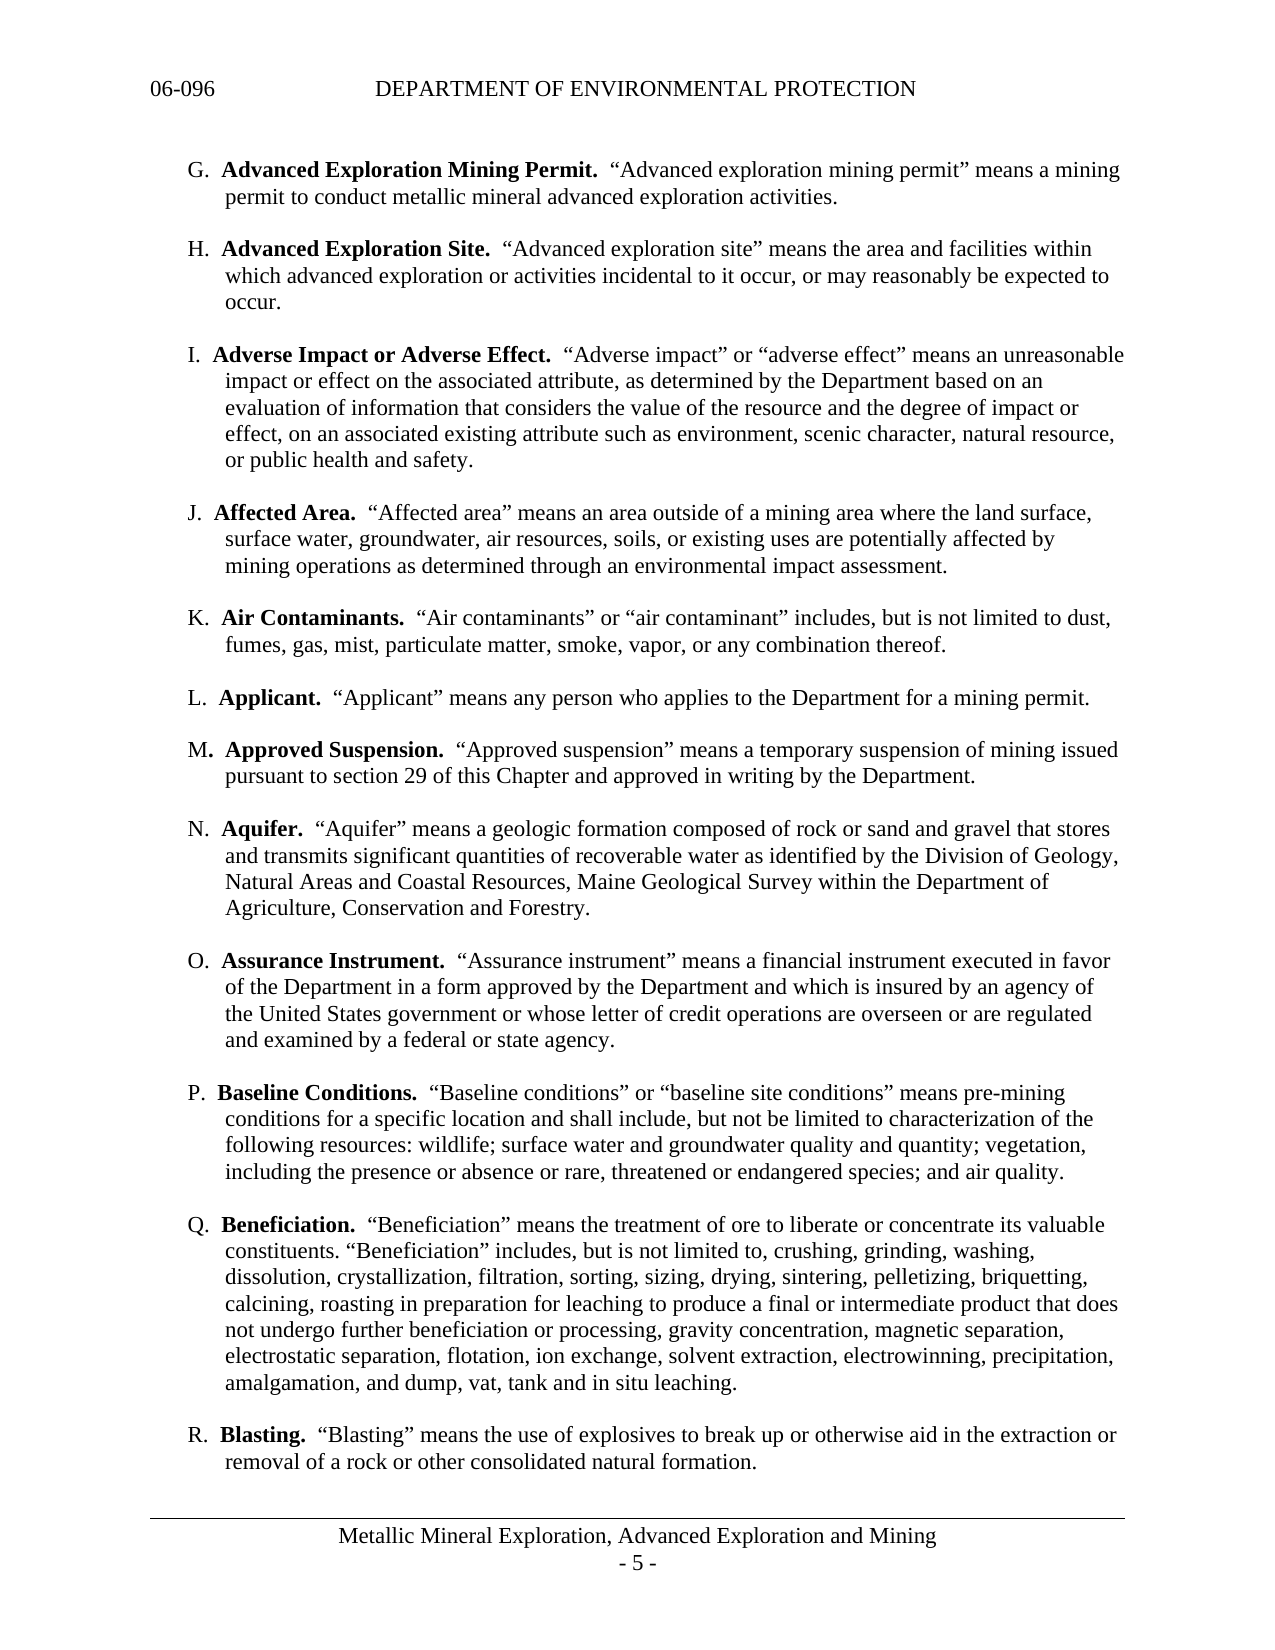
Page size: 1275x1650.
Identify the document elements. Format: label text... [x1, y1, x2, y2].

text M. Approved Suspension. “Approved suspension” means a temporary suspension of mining issued pursuant to section 29 of this Chapter and approved in writing by the Department. [187, 736, 1125, 789]
text O. Assurance Instrument. “Assurance instrument” means a financial instrument executed in favor of the Department in a form approved by the Department and which is insured by an agency of the United States government or whose letter of credit operations are overseen or are regulated and examined by a federal or state agency. [187, 947, 1125, 1052]
text H. Advanced Exploration Site. “Advanced exploration site” means the area and facilities within which advanced exploration or activities incidental to it occur, or may reasonably be expected to occur. [187, 236, 1125, 314]
text R. Blasting. “Blasting” means the use of explosives to break up or otherwise aid in the extraction or removal of a rock or other consolidated natural formation. [187, 1421, 1125, 1474]
text I. Adverse Impact or Adverse Effect. “Adverse impact” or “adverse effect” means an unreasonable impact or effect on the associated attribute, as determined by the Department based on an evaluation of information that considers the value of the resource and the degree of impact or effect, on an associated existing attribute such as environment, scenic character, natural resource, or public health and safety. [187, 341, 1125, 473]
text L. Applicant. “Applicant” means any person who applies to the Department for a mining permit. [187, 683, 1125, 710]
text J. Affected Area. “Affected area” means an area outside of a mining area where the land surface, surface water, groundwater, air resources, soils, or existing uses are potentially affected by mining operations as determined through an environmental impact assessment. [187, 499, 1125, 578]
text K. Air Contaminants. “Air contaminants” or “air contaminant” includes, but is not limited to dust, fumes, gas, mist, particulate matter, smoke, vapor, or any combination thereof. [187, 604, 1125, 657]
text G. Advanced Exploration Mining Permit. “Advanced exploration mining permit” means a mining permit to conduct metallic mineral advanced exploration activities. [187, 156, 1125, 209]
text P. Baseline Conditions. “Baseline conditions” or “baseline site conditions” means pre-mining conditions for a specific location and shall include, but not be limited to characterization of the following resources: wildlife; surface water and groundwater quality and quantity; vegetation, including the presence or absence or rare, threatened or endangered species; and air quality. [187, 1079, 1125, 1184]
text Q. Beneficiation. “Beneficiation” means the treatment of ore to liberate or concentrate its valuable constituents. “Beneficiation” includes, but is not limited to, crushing, grinding, washing, dissolution, crystallization, filtration, sorting, sizing, drying, sintering, pelletizing, briquetting, calcining, roasting in preparation for leaching to produce a final or intermediate product that does not undergo further beneficiation or processing, gravity concentration, magnetic separation, electrostatic separation, flotation, ion exchange, solvent extraction, electrowinning, precipitation, amalgamation, and dump, vat, tank and in situ leaching. [187, 1211, 1125, 1395]
text N. Aquifer. “Aquifer” means a geologic formation composed of rock or sand and gravel that stores and transmits significant quantities of recoverable water as identified by the Division of Geology, Natural Areas and Coastal Resources, Maine Geological Survey within the Department of Agriculture, Conservation and Forestry. [187, 815, 1125, 921]
